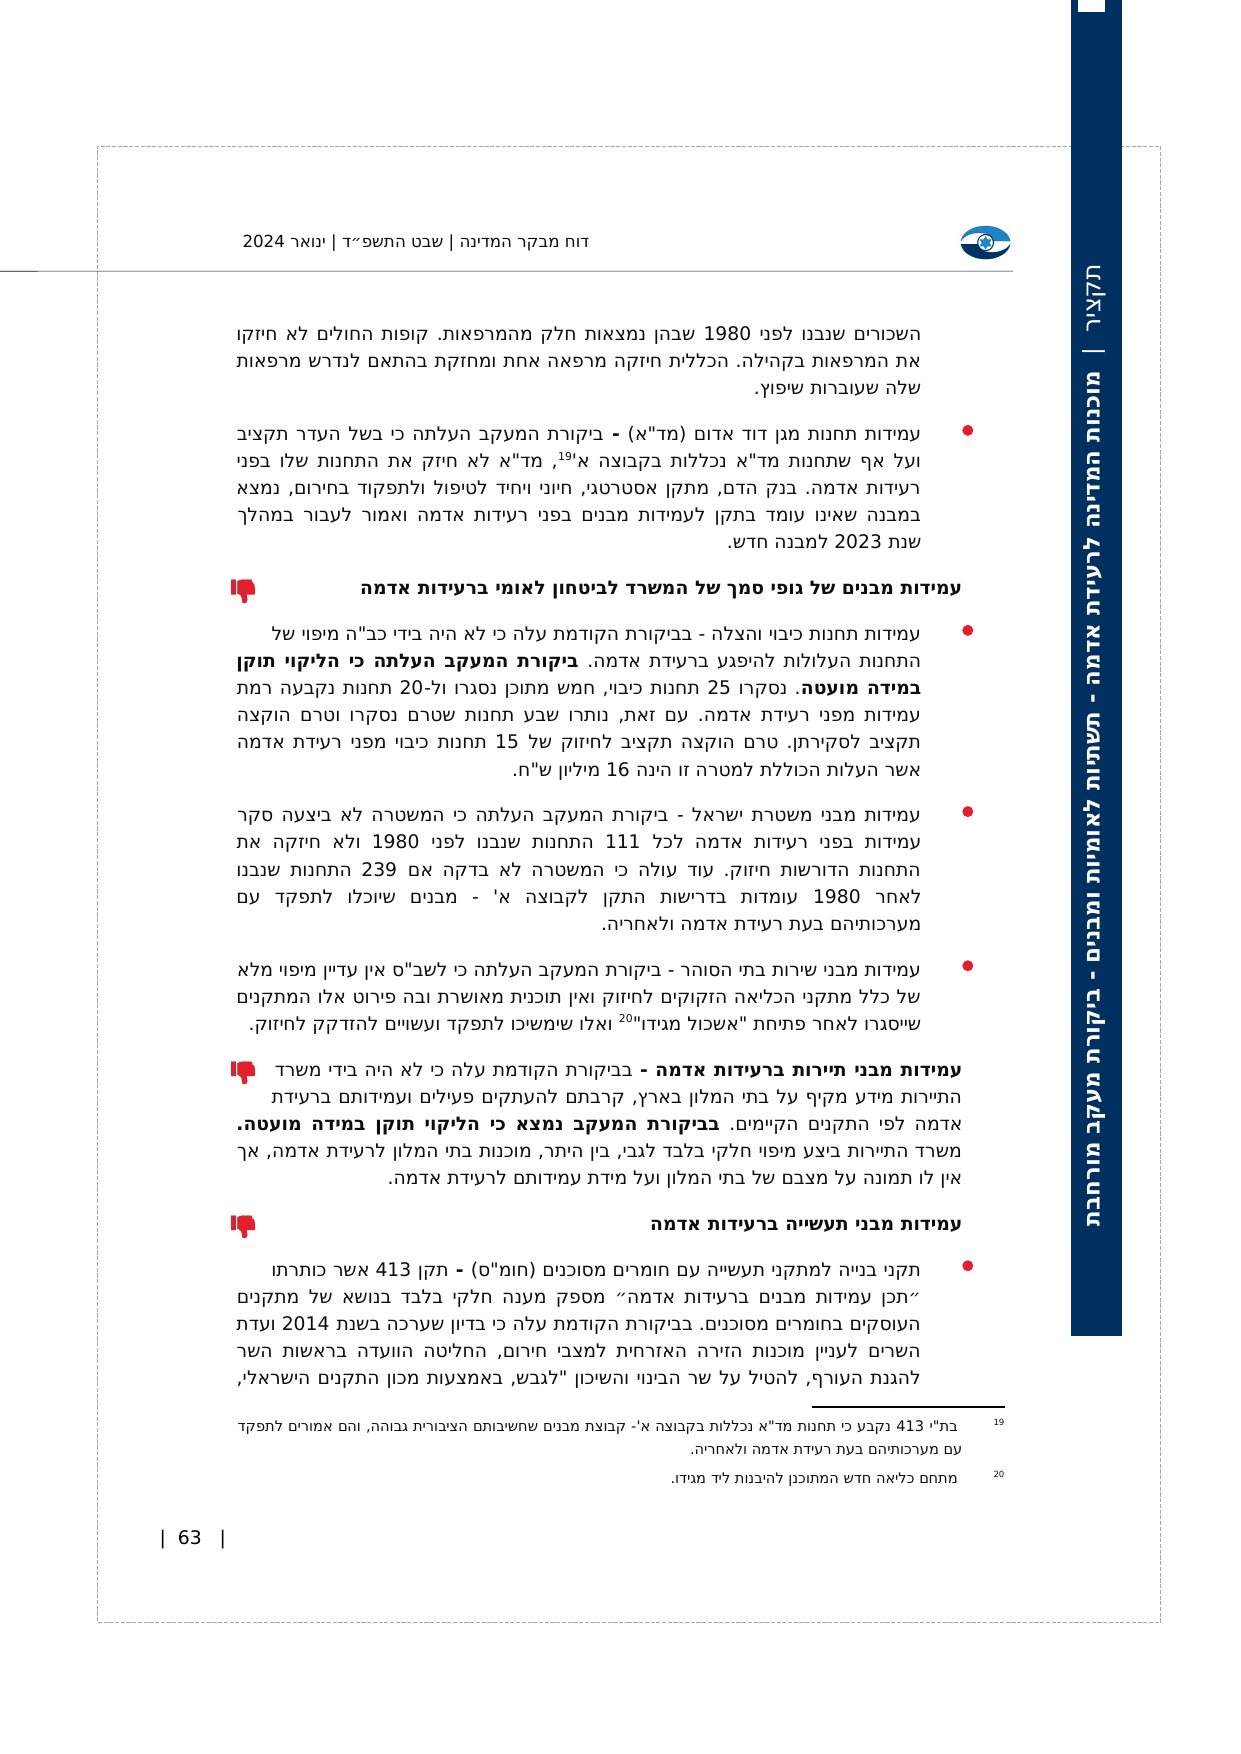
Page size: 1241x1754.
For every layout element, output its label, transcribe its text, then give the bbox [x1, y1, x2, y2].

picture [230, 1059, 255, 1084]
text עמידות מבני תעשייה ברעידות אדמה [236, 1208, 963, 1236]
list עמידות מבני משטרת ישראל - ביקורת המעקב העלתה כי המשטרה לא ביצעה סקר עמידות בפני רעידות אדמה לכל 111 התחנות שנבנו לפני 1980 ולא חיזקה את התחנות הדורשות חיזוק. עוד עולה כי המשטרה לא בדקה אם 239 התחנות שנבנו לאחר 1980 עומדות בדרישות התקן לקבוצה א' - מבנים שיוכלו לתפקד עם מערכותיהם בעת רעידת אדמה ולאחריה. [236, 800, 963, 936]
text עמידות מבני תיירות ברעידות אדמה - בביקורת הקודמת עלה כי לא היה בידי משרד התיירות מידע מקיף על בתי המלון בארץ, קרבתם להעתקים פעילים ועמידותם ברעידת אדמה לפי התקנים הקיימים. בביקורת המעקב נמצא כי הליקוי תוקן במידה מועטה. משרד התיירות ביצע מיפוי חלקי בלבד לגבי, בין היתר, מוכנות בתי המלון לרעידת אדמה, אך אין לו תמונה על מצבם של בתי המלון ועל מידת עמידותם לרעידת אדמה. [236, 1054, 963, 1190]
list עמידות תחנות מגן דוד אדום (מד"א) - ביקורת המעקב העלתה כי בשל העדר תקציב ועל אף שתחנות מד"א נכללות בקבוצה א', מד"א לא חיזק את התחנות שלו בפני רעידות אדמה. בנק הדם, מתקן אסטרטגי, חיוני ויחיד לטיפול ולתפקוד בחירום, נמצא במבנה שאינו עומד בתקן לעמידות מבנים בפני רעידות אדמה ואמור לעבור במהלך שנת 2023 למבנה חדש. [236, 419, 963, 554]
text עמידות מבנים של גופי סמך של המשרד לביטחון לאומי ברעידות אדמה [236, 573, 963, 600]
picture [957, 222, 1014, 263]
list עמידות תחנות כיבוי והצלה - בביקורת הקודמת עלה כי לא היה בידי כב"ה מיפוי של התחנות העלולות להיפגע ברעידת אדמה. ביקורת המעקב העלתה כי הליקוי תוקן במידה מועטה. נסקרו 25 תחנות כיבוי, חמש מתוכן נסגרו ול-20 תחנות נקבעה רמת עמידות מפני רעידת אדמה. עם זאת, נותרו שבע תחנות שטרם נסקרו וטרם הוקצה תקציב לסקירתן. טרם הוקצה תקציב לחיזוק של 15 תחנות כיבוי מפני רעידת אדמה אשר העלות הכוללת למטרה זו הינה 16 מיליון ש"ח. [236, 619, 963, 781]
picture [230, 1213, 255, 1238]
list עמידות מבני שירות בתי הסוהר - ביקורת המעקב העלתה כי לשב"ס אין עדיין מיפוי מלא של כלל מתקני הכליאה הזקוקים לחיזוק ואין תוכנית מאושרת ובה פירוט אלו המתקנים שייסגרו לאחר פתיחת "אשכול מגידו" ואלו שימשיכו לתפקד ועשויים להזדקק לחיזוק. [236, 954, 963, 1036]
picture [230, 578, 255, 603]
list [236, 1254, 963, 1390]
